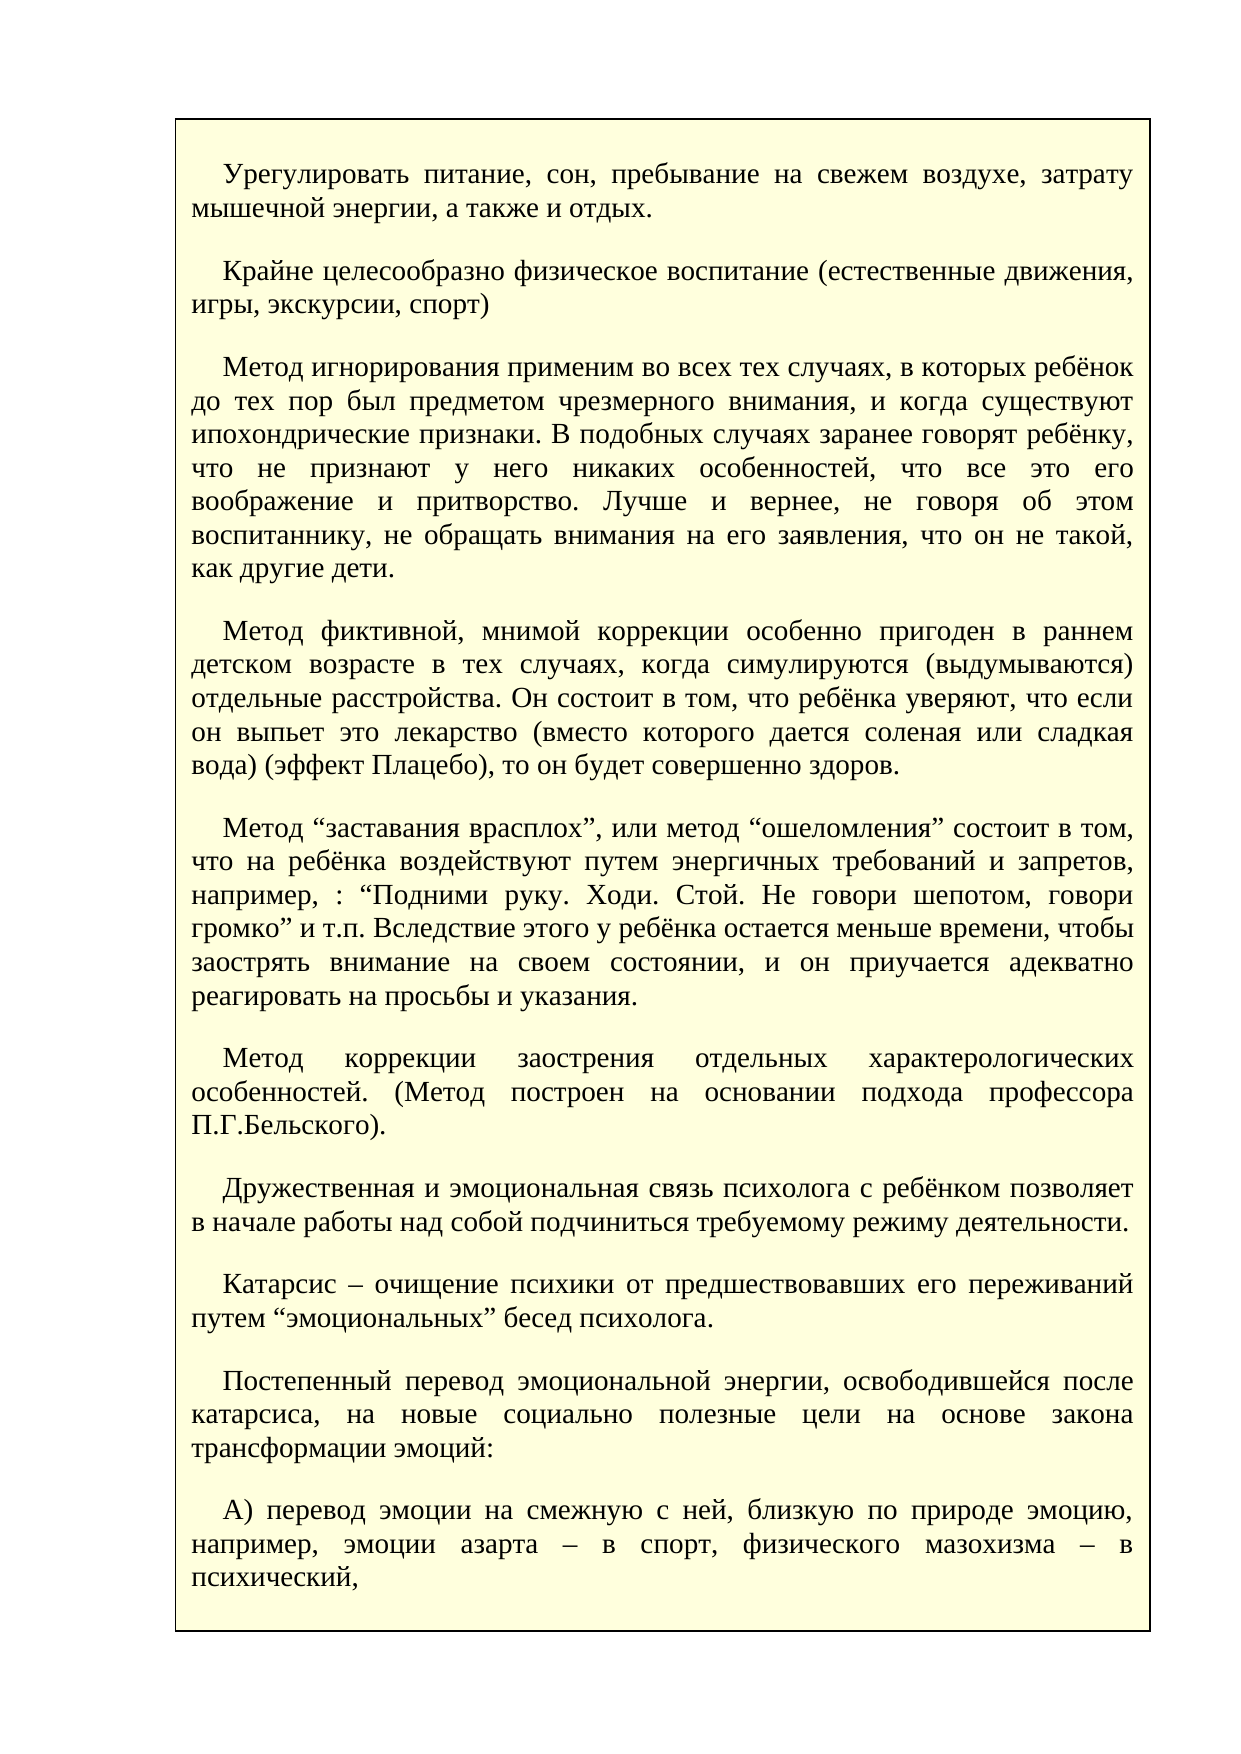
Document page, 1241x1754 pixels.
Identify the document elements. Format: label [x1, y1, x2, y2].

table_cell [176, 120, 1149, 1630]
